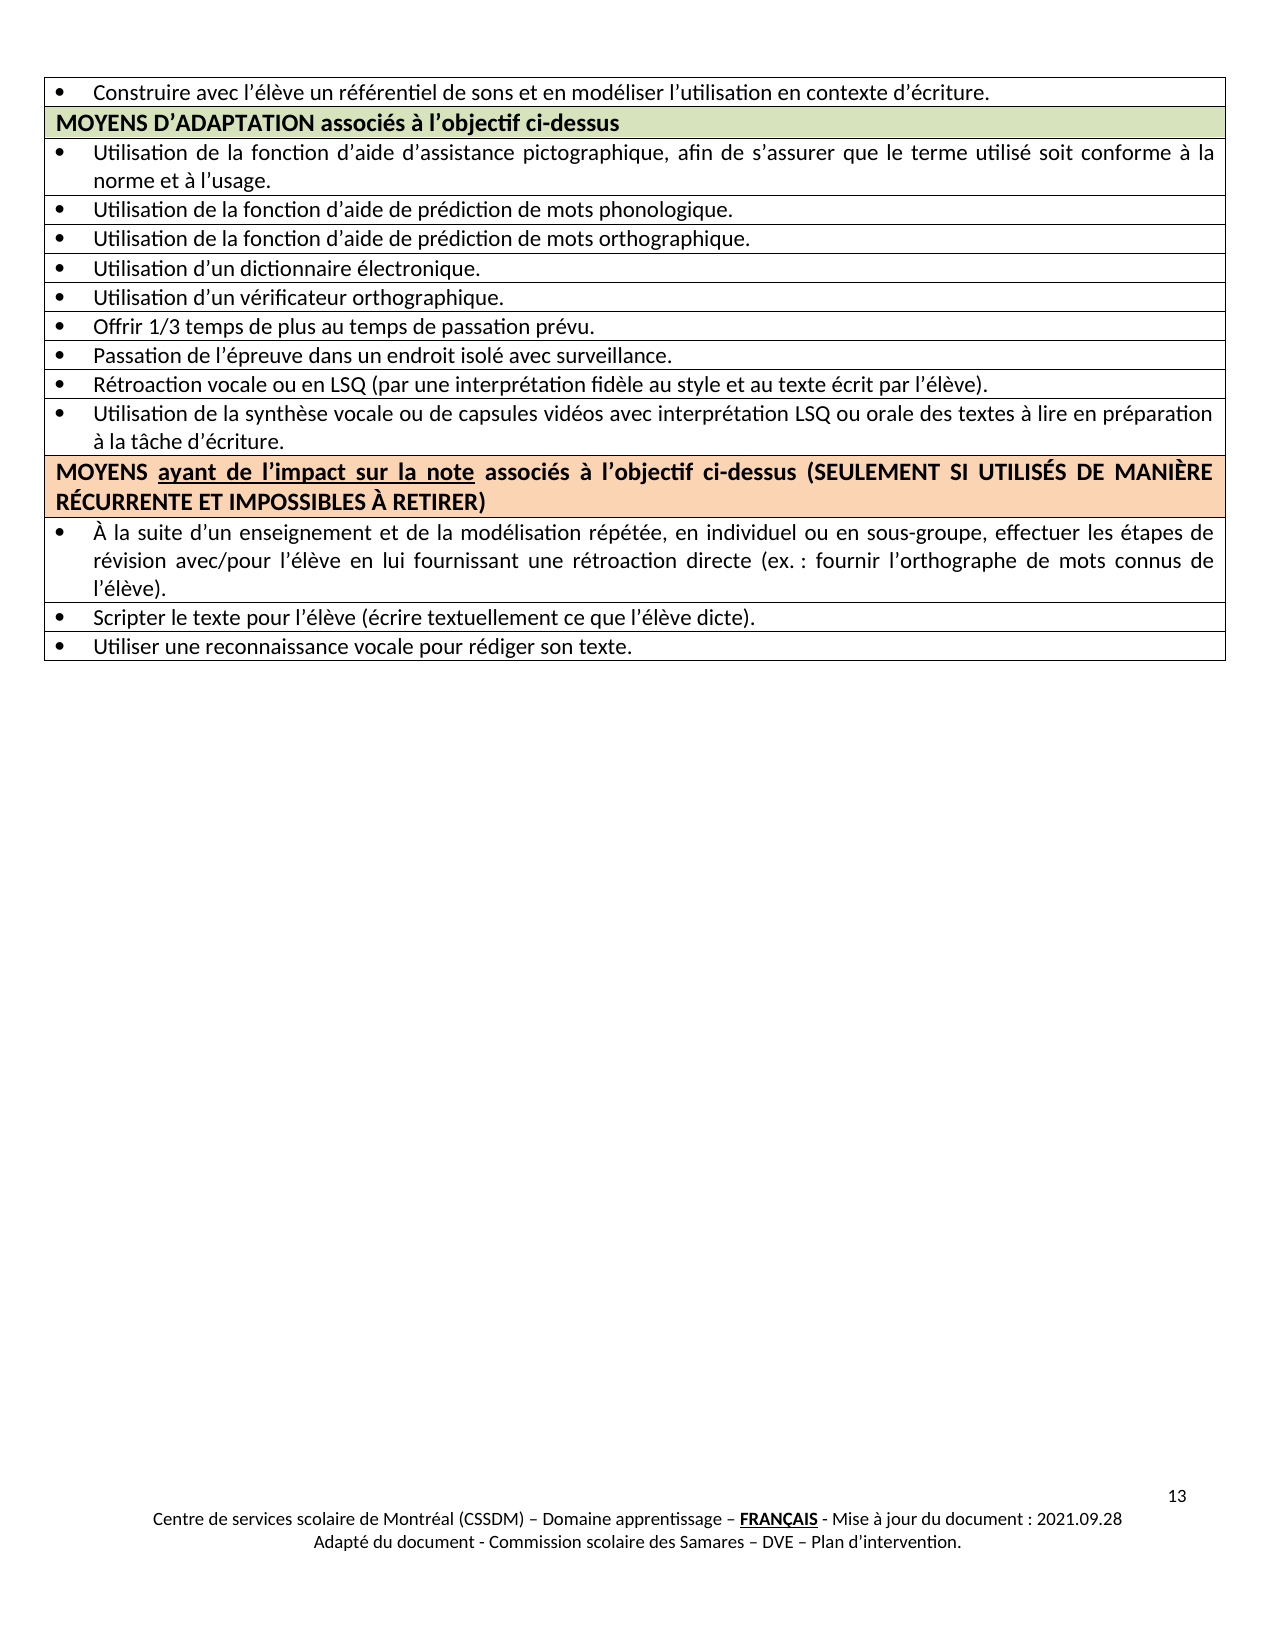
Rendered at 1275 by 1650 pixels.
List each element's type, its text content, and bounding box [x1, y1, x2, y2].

table_cell Offrir 1/3 temps de plus au temps de passation prévu. [45, 312, 1225, 340]
table_cell Utiliser une reconnaissance vocale pour rédiger son texte. [45, 632, 1225, 660]
table_cell Construire avec l’élève un référentiel de sons et en modéliser l’utilisation en contexte d’écriture. [45, 78, 1225, 106]
table_cell Utilisation de la fonction d’aide d’assistance pictographique, afin de s’assurer que le terme utilisé soit conforme à la norme et à l’usage. [45, 139, 1225, 194]
table_cell MOYENS D’ADAPTATION associés à l’objectif ci-dessus [45, 107, 1225, 137]
table_cell Scripter le texte pour l’élève (écrire textuellement ce que l’élève dicte). [45, 603, 1225, 631]
table_cell Utilisation de la fonction d’aide de prédiction de mots phonologique. [45, 196, 1225, 223]
table_cell Utilisation d’un vérificateur orthographique. [45, 283, 1225, 311]
table_cell Rétroaction vocale ou en LSQ (par une interprétation fidèle au style et au texte écrit par l’élève). [45, 370, 1225, 398]
table_cell Passation de l’épreuve dans un endroit isolé avec surveillance. [45, 341, 1225, 369]
table_cell Utilisation de la fonction d’aide de prédiction de mots orthographique. [45, 225, 1225, 253]
table_cell Utilisation d’un dictionnaire électronique. [45, 254, 1225, 282]
table_cell À la suite d’un enseignement et de la modélisation répétée, en individuel ou en sous-groupe, effectuer les étapes de révision avec/pour l’élève en lui fournissant une rétroaction directe (ex. : fournir l’orthographe de mots connus de l’élève). [45, 518, 1225, 602]
table_cell MOYENS ayant de l’impact sur la note associés à l’objectif ci-dessus (SEULEMENT SI UTILISÉS DE MANIÈRE RÉCURRENTE ET IMPOSSIBLES À RETIRER) [45, 456, 1225, 517]
table_cell Utilisation de la synthèse vocale ou de capsules vidéos avec interprétation LSQ ou orale des textes à lire en préparation à la tâche d’écriture. [45, 399, 1225, 455]
